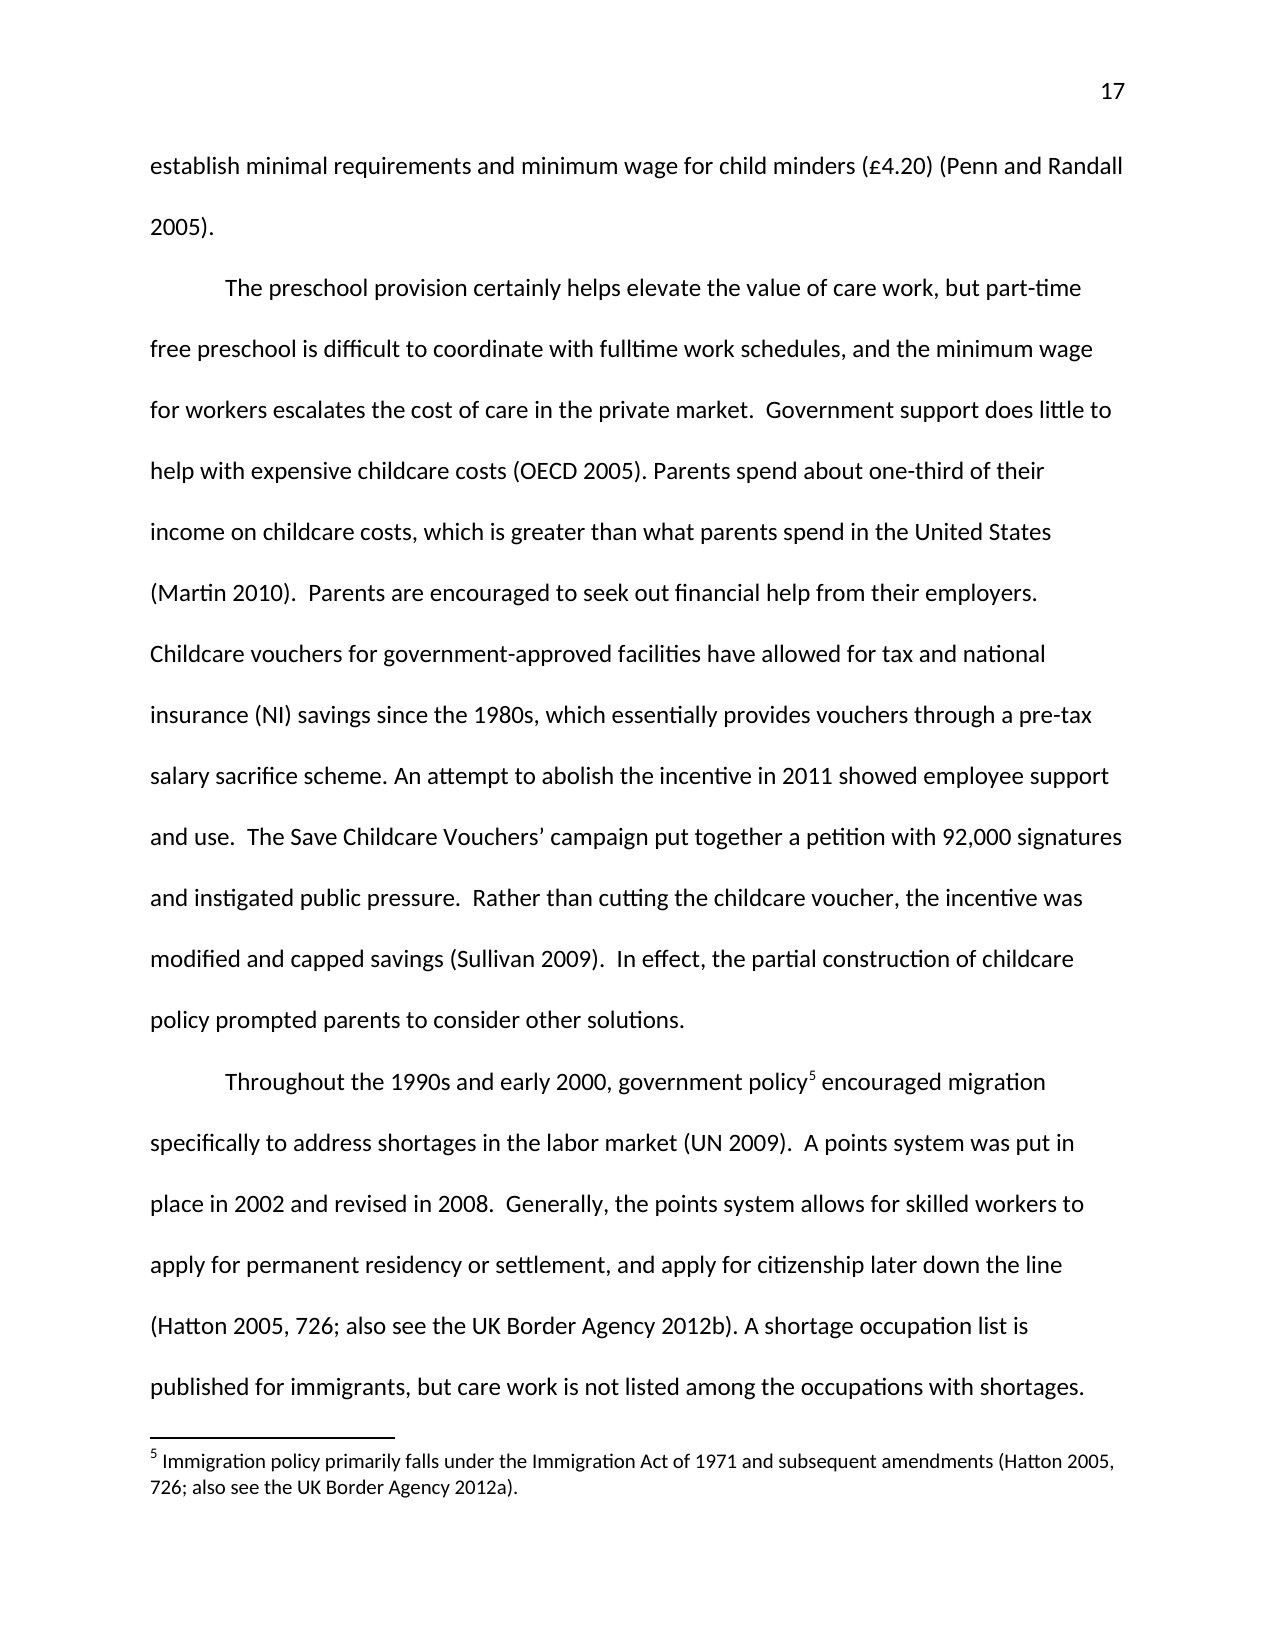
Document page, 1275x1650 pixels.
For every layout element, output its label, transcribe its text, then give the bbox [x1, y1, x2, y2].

text The preschool provision certainly helps elevate the value of care work, but part-time free preschool is difficult to coordinate with fulltime work schedules, and the minimum wage for workers escalates the cost of care in the private market. Government support does little to help with expensive childcare costs (OECD 2005). Parents spend about one-third of their income on childcare costs, which is greater than what parents spend in the United States (Martin 2010). Parents are encouraged to seek out financial help from their employers. Childcare vouchers for government-approved facilities have allowed for tax and national insurance (NI) savings since the 1980s, which essentially provides vouchers through a pre-tax salary sacrifice scheme. An attempt to abolish the incentive in 2011 showed employee support and use. The Save Childcare Vouchers’ campaign put together a petition with 92,000 signatures and instigated public pressure. Rather than cutting the childcare voucher, the incentive was modified and capped savings (Sullivan 2009). In effect, the partial construction of childcare policy prompted parents to consider other solutions. [150, 272, 1125, 1035]
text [150, 150, 1125, 242]
text Throughout the 1990s and early 2000, government policy encouraged migration specifically to address shortages in the labor market (UN 2009). A points system was put in place in 2002 and revised in 2008. Generally, the points system allows for skilled workers to apply for permanent residency or settlement, and apply for citizenship later down the line (Hatton 2005, 726; also see the UK Border Agency 2012b). A shortage occupation list is published for immigrants, but care work is not listed among the occupations with shortages. [150, 1066, 1125, 1401]
